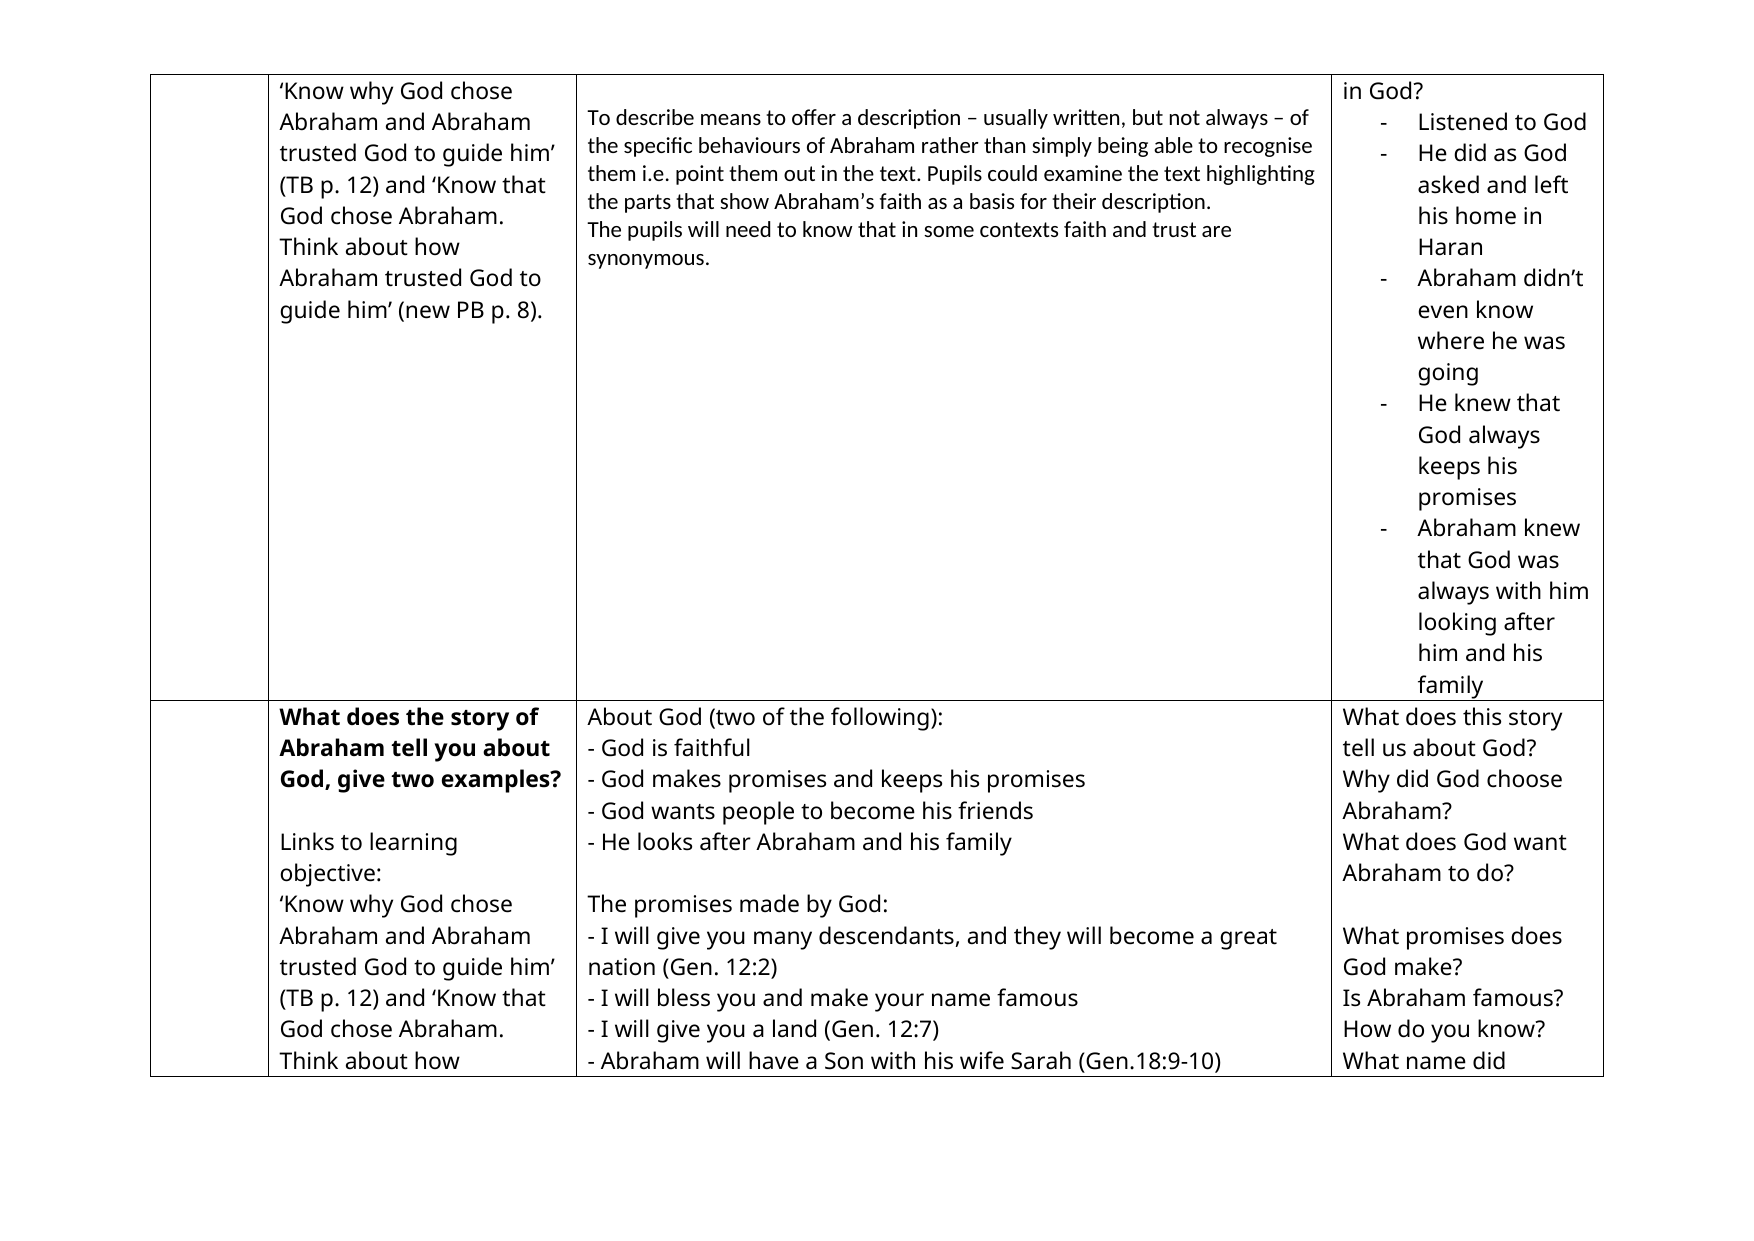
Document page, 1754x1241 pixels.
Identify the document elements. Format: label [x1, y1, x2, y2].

table_cell [577, 75, 1331, 700]
table_cell [1332, 75, 1603, 700]
table_cell [577, 701, 1331, 1076]
table_cell [151, 75, 268, 700]
table_cell [269, 701, 576, 1076]
table_cell [151, 701, 268, 1076]
table_cell [269, 75, 576, 700]
table_cell [1332, 701, 1603, 1076]
